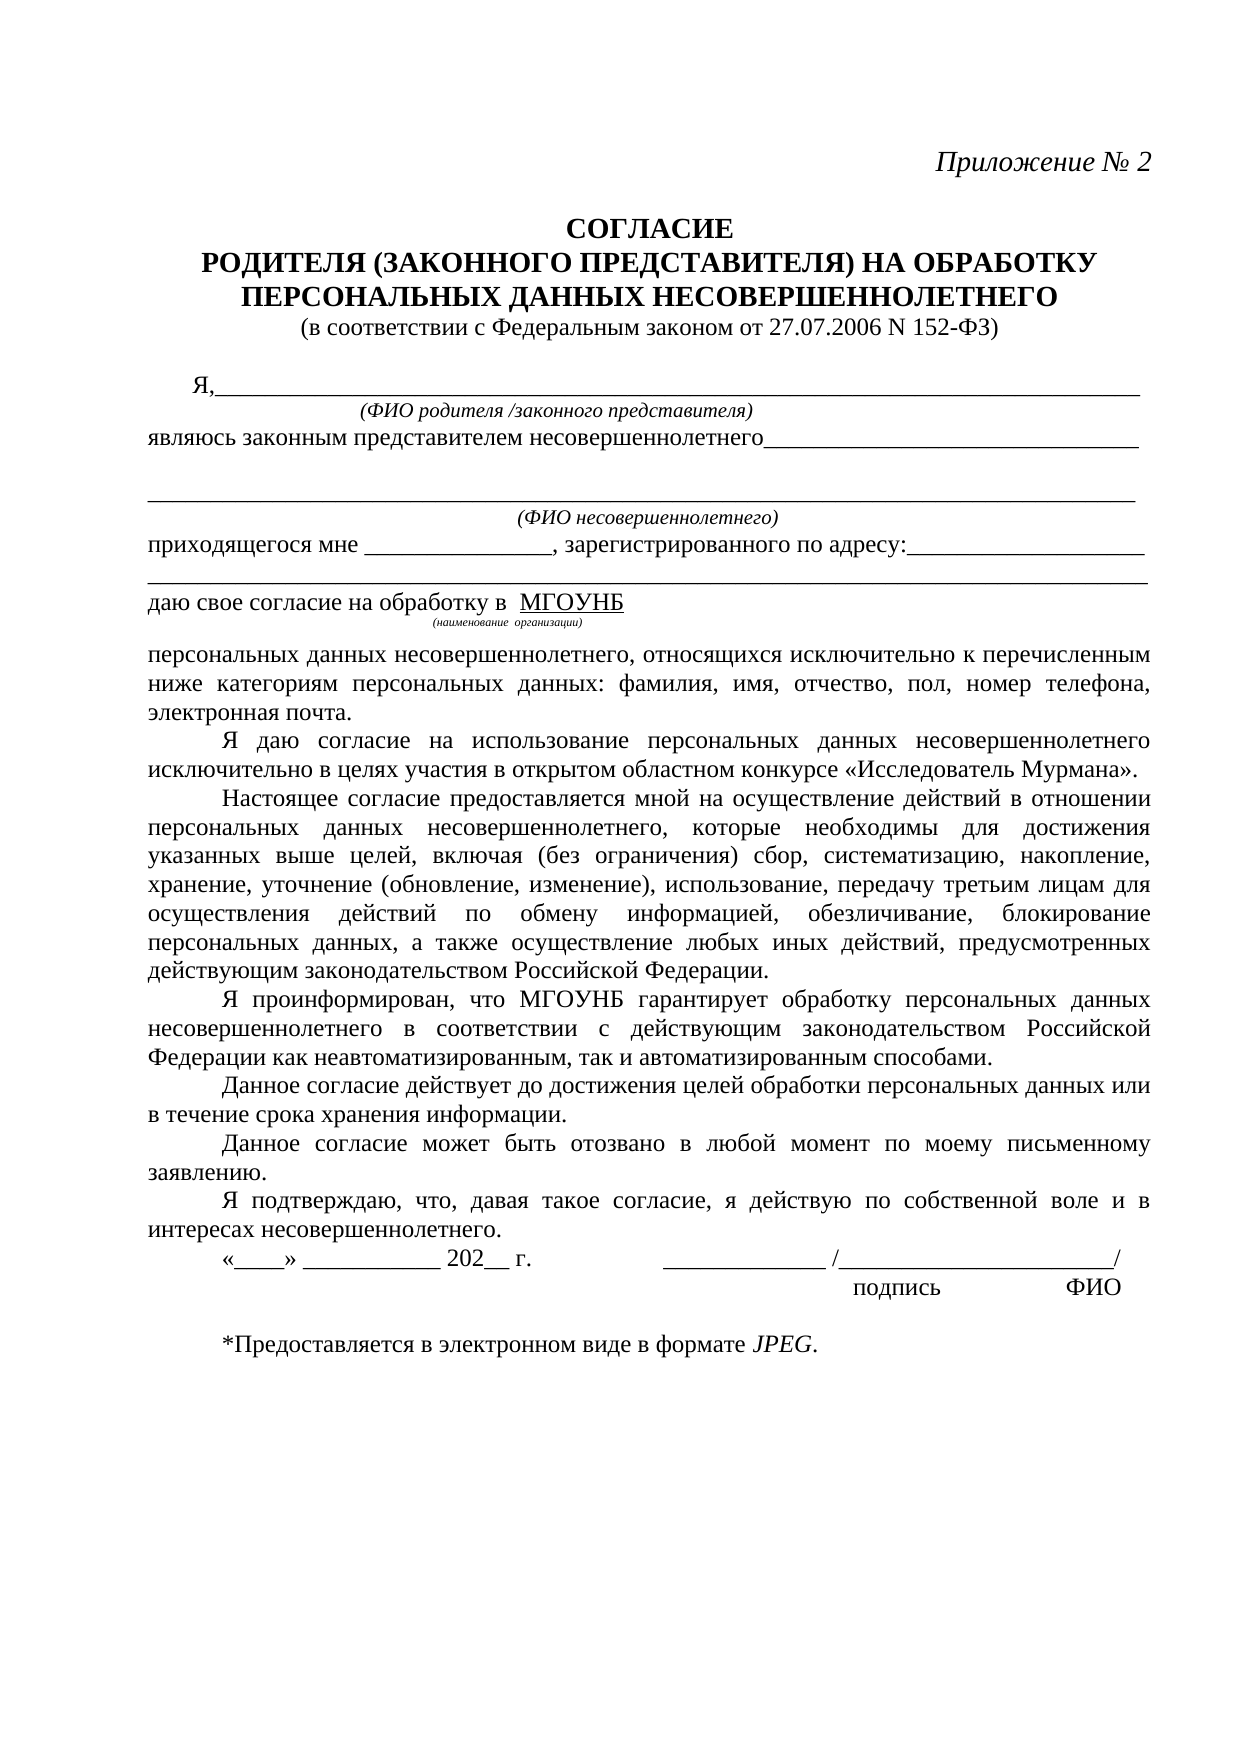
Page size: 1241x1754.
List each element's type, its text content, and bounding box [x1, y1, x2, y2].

text _______________________________________________________________________________ [148, 476, 1152, 505]
text Данное согласие действует до достижения целей обработки персональных данных или в течение срока хранения информации. [148, 1071, 1152, 1128]
text даю свое согласие на обработку в МГОУНБ [148, 587, 1152, 615]
text «____» ___________ 202__ г. _____________ /______________________/ [148, 1243, 1152, 1272]
text Я подтверждаю, что, давая такое согласие, я действую по собственной воле и в интересах несовершеннолетнего. [148, 1186, 1152, 1243]
text Я,__________________________________________________________________________ [148, 370, 1152, 398]
text Данное согласие может быть отозвано в любой момент по моему письменному заявлению. [148, 1128, 1152, 1186]
text (ФИО родителя /законного представителя) [148, 398, 1152, 422]
text РОДИТЕЛЯ (ЗАКОННОГО ПРЕДСТАВИТЕЛЯ) НА ОБРАБОТКУ ПЕРСОНАЛЬНЫХ ДАННЫХ НЕСОВЕРШЕННОЛЕТНЕГО [148, 245, 1152, 312]
text подпись ФИО [148, 1272, 1152, 1301]
text персональных данных несовершеннолетнего, относящихся исключительно к перечисленным ниже категориям персональных данных: фамилия, имя, отчество, пол, номер телефона, электронная почта. [148, 639, 1152, 726]
text являюсь законным представителем несовершеннолетнего______________________________ [148, 422, 1152, 451]
text (наименование организации) [148, 615, 1152, 639]
text *Предоставляется в электронном виде в формате JPEG. [148, 1329, 1152, 1357]
text приходящегося мне _______________, зарегистрированного по адресу:___________________ ________________________________________________________________________________ [148, 529, 1152, 587]
text Настоящее согласие предоставляется мной на осуществление действий в отношении персональных данных несовершеннолетнего, которые необходимы для достижения указанных выше целей, включая (без ограничения) сбор, систематизацию, накопление, хранение, уточнение (обновление, изменение), использование, передачу третьим лицам для осуществления действий по обмену информацией, обезличивание, блокирование персональных данных, а также осуществление любых иных действий, предусмотренных действующим законодательством Российской Федерации. [148, 783, 1152, 984]
text Я даю согласие на использование персональных данных несовершеннолетнего исключительно в целях участия в открытом областном конкурсе «Исследователь Мурмана». [148, 726, 1152, 783]
text СОГЛАСИЕ [148, 212, 1152, 245]
text Я проинформирован, что МГОУНБ гарантирует обработку персональных данных несовершеннолетнего в соответствии с действующим законодательством Российской Федерации как неавтоматизированным, так и автоматизированным способами. [148, 984, 1152, 1071]
text (в соответствии с Федеральным законом от 27.07.2006 N 152-ФЗ) [148, 312, 1152, 341]
text Приложение № 2 [148, 144, 1152, 178]
text (ФИО несовершеннолетнего) [517, 505, 1152, 529]
